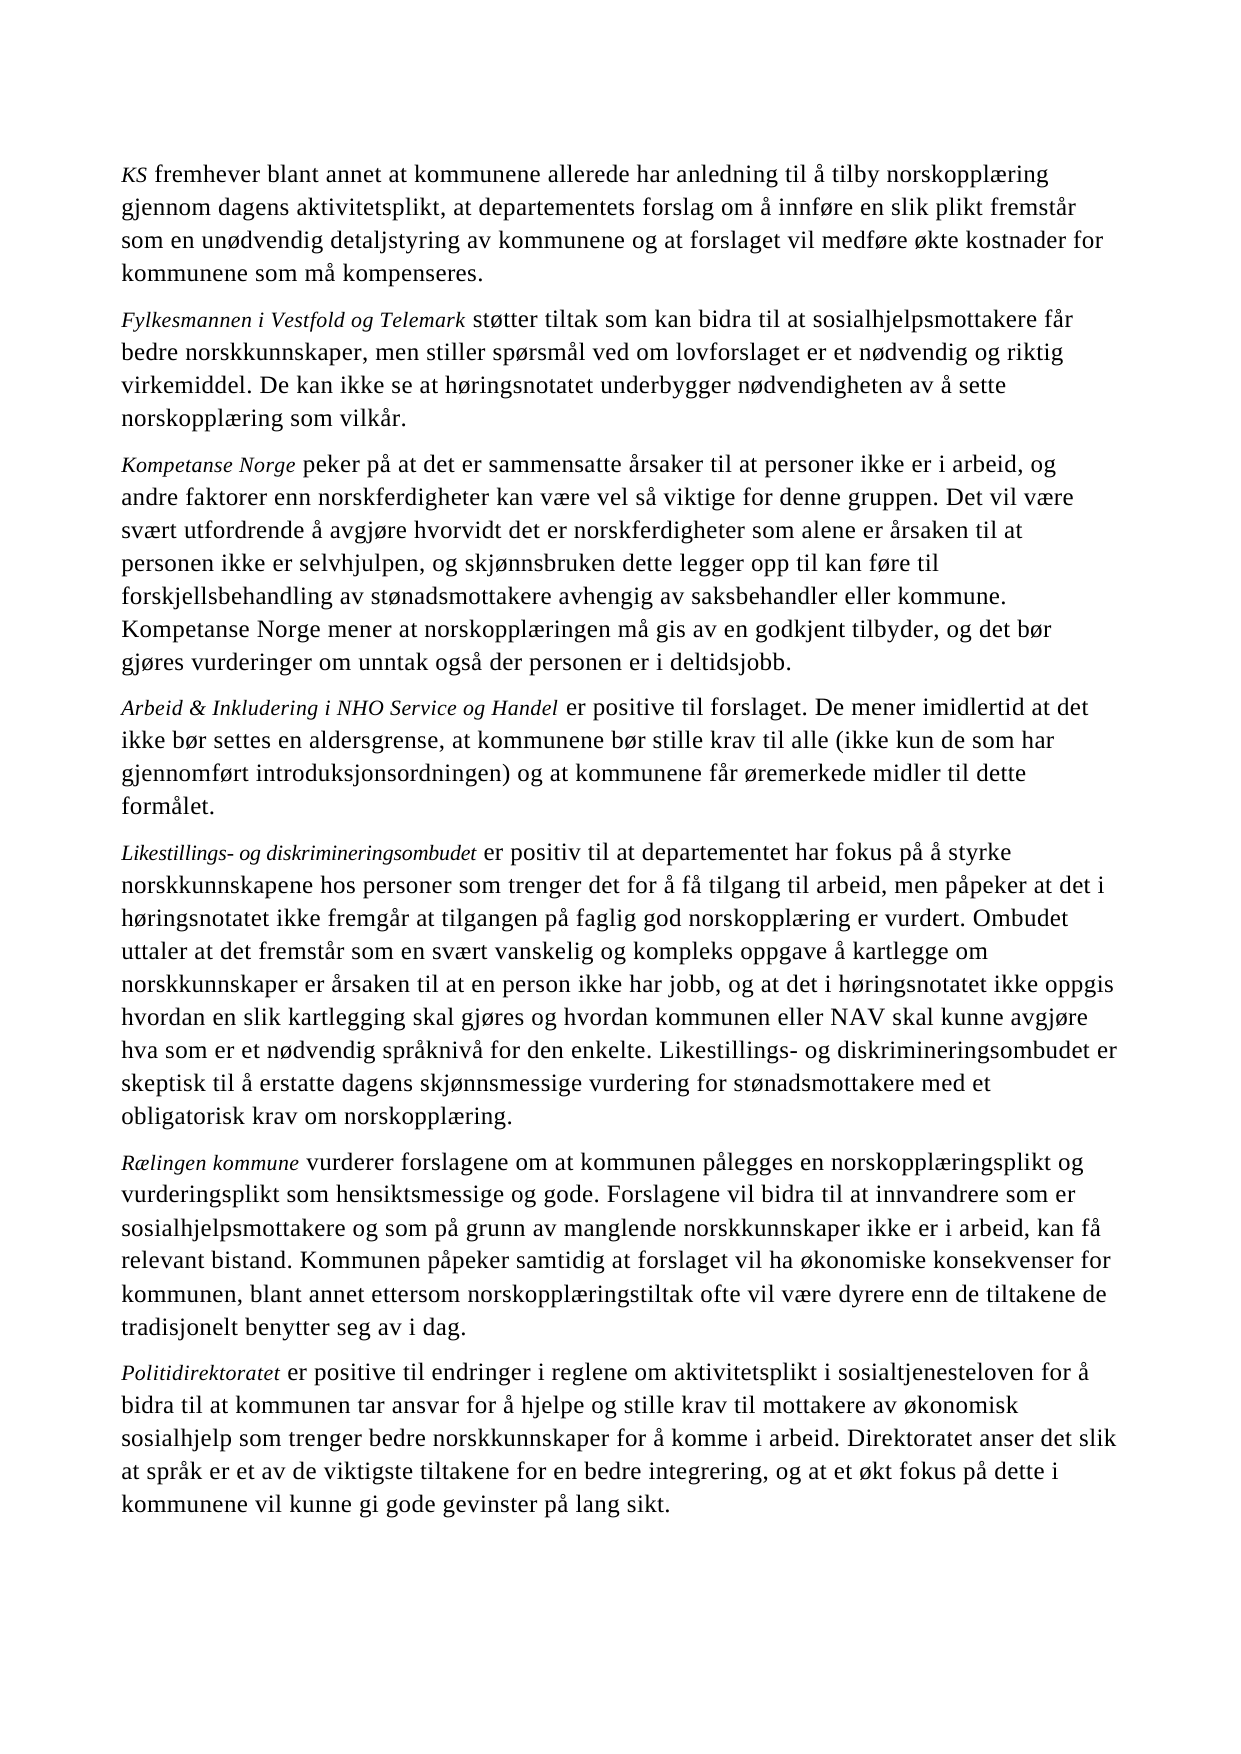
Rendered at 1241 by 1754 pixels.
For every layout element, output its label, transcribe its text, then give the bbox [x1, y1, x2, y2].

text Kompetanse Norge peker på at det er sammensatte årsaker til at personer ikke er i arbeid, og andre faktorer enn norskferdigheter kan være vel så viktige for denne gruppen. Det vil være svært utfordrende å avgjøre hvorvidt det er norskferdigheter som alene er årsaken til at personen ikke er selvhjulpen, og skjønnsbruken dette legger opp til kan føre til forskjellsbehandling av stønadsmottakere avhengig av saksbehandler eller kommune. Kompetanse Norge mener at norskopplæringen må gis av en godkjent tilbyder, og det bør gjøres vurderinger om unntak også der personen er i deltidsjobb. [121, 449, 1119, 676]
text Politidirektoratet er positive til endringer i reglene om aktivitetsplikt i sosialtjenesteloven for å bidra til at kommunen tar ansvar for å hjelpe og stille krav til mottakere av økonomisk sosialhjelp som trenger bedre norskkunnskaper for å komme i arbeid. Direktoratet anser det slik at språk er et av de viktigste tiltakene for en bedre integrering, og at et økt fokus på dette i kommunene vil kunne gi gode gevinster på lang sikt. [121, 1357, 1119, 1518]
text KS fremhever blant annet at kommunene allerede har anledning til å tilby norskopplæring gjennom dagens aktivitetsplikt, at departementets forslag om å innføre en slik plikt fremstår som en unødvendig detaljstyring av kommunene og at forslaget vil medføre økte kostnader for kommunene som må kompenseres. [121, 159, 1119, 287]
text Likestillings- og diskrimineringsombudet er positiv til at departementet har fokus på å styrke norskkunnskapene hos personer som trenger det for å få tilgang til arbeid, men påpeker at det i høringsnotatet ikke fremgår at tilgangen på faglig god norskopplæring er vurdert. Ombudet uttaler at det fremstår som en svært vanskelig og kompleks oppgave å kartlegge om norskkunnskaper er årsaken til at en person ikke har jobb, og at det i høringsnotatet ikke oppgis hvordan en slik kartlegging skal gjøres og hvordan kommunen eller NAV skal kunne avgjøre hva som er et nødvendig språknivå for den enkelte. Likestillings- og diskrimineringsombudet er skeptisk til å erstatte dagens skjønnsmessige vurdering for stønadsmottakere med et obligatorisk krav om norskopplæring. [121, 837, 1119, 1130]
text Rælingen kommune vurderer forslagene om at kommunen pålegges en norskopplæringsplikt og vurderingsplikt som hensiktsmessige og gode. Forslagene vil bidra til at innvandrere som er sosialhjelpsmottakere og som på grunn av manglende norskkunnskaper ikke er i arbeid, kan få relevant bistand. Kommunen påpeker samtidig at forslaget vil ha økonomiske konsekvenser for kommunen, blant annet ettersom norskopplæringstiltak ofte vil være dyrere enn de tiltakene de tradisjonelt benytter seg av i dag. [121, 1147, 1119, 1340]
text Fylkesmannen i Vestfold og Telemark støtter tiltak som kan bidra til at sosialhjelpsmottakere får bedre norskkunnskaper, men stiller spørsmål ved om lovforslaget er et nødvendig og riktig virkemiddel. De kan ikke se at høringsnotatet underbygger nødvendigheten av å sette norskopplæring som vilkår. [121, 304, 1119, 432]
text Arbeid & Inkludering i NHO Service og Handel er positive til forslaget. De mener imidlertid at det ikke bør settes en aldersgrense, at kommunene bør stille krav til alle (ikke kun de som har gjennomført introduksjonsordningen) og at kommunene får øremerkede midler til dette formålet. [121, 692, 1119, 820]
